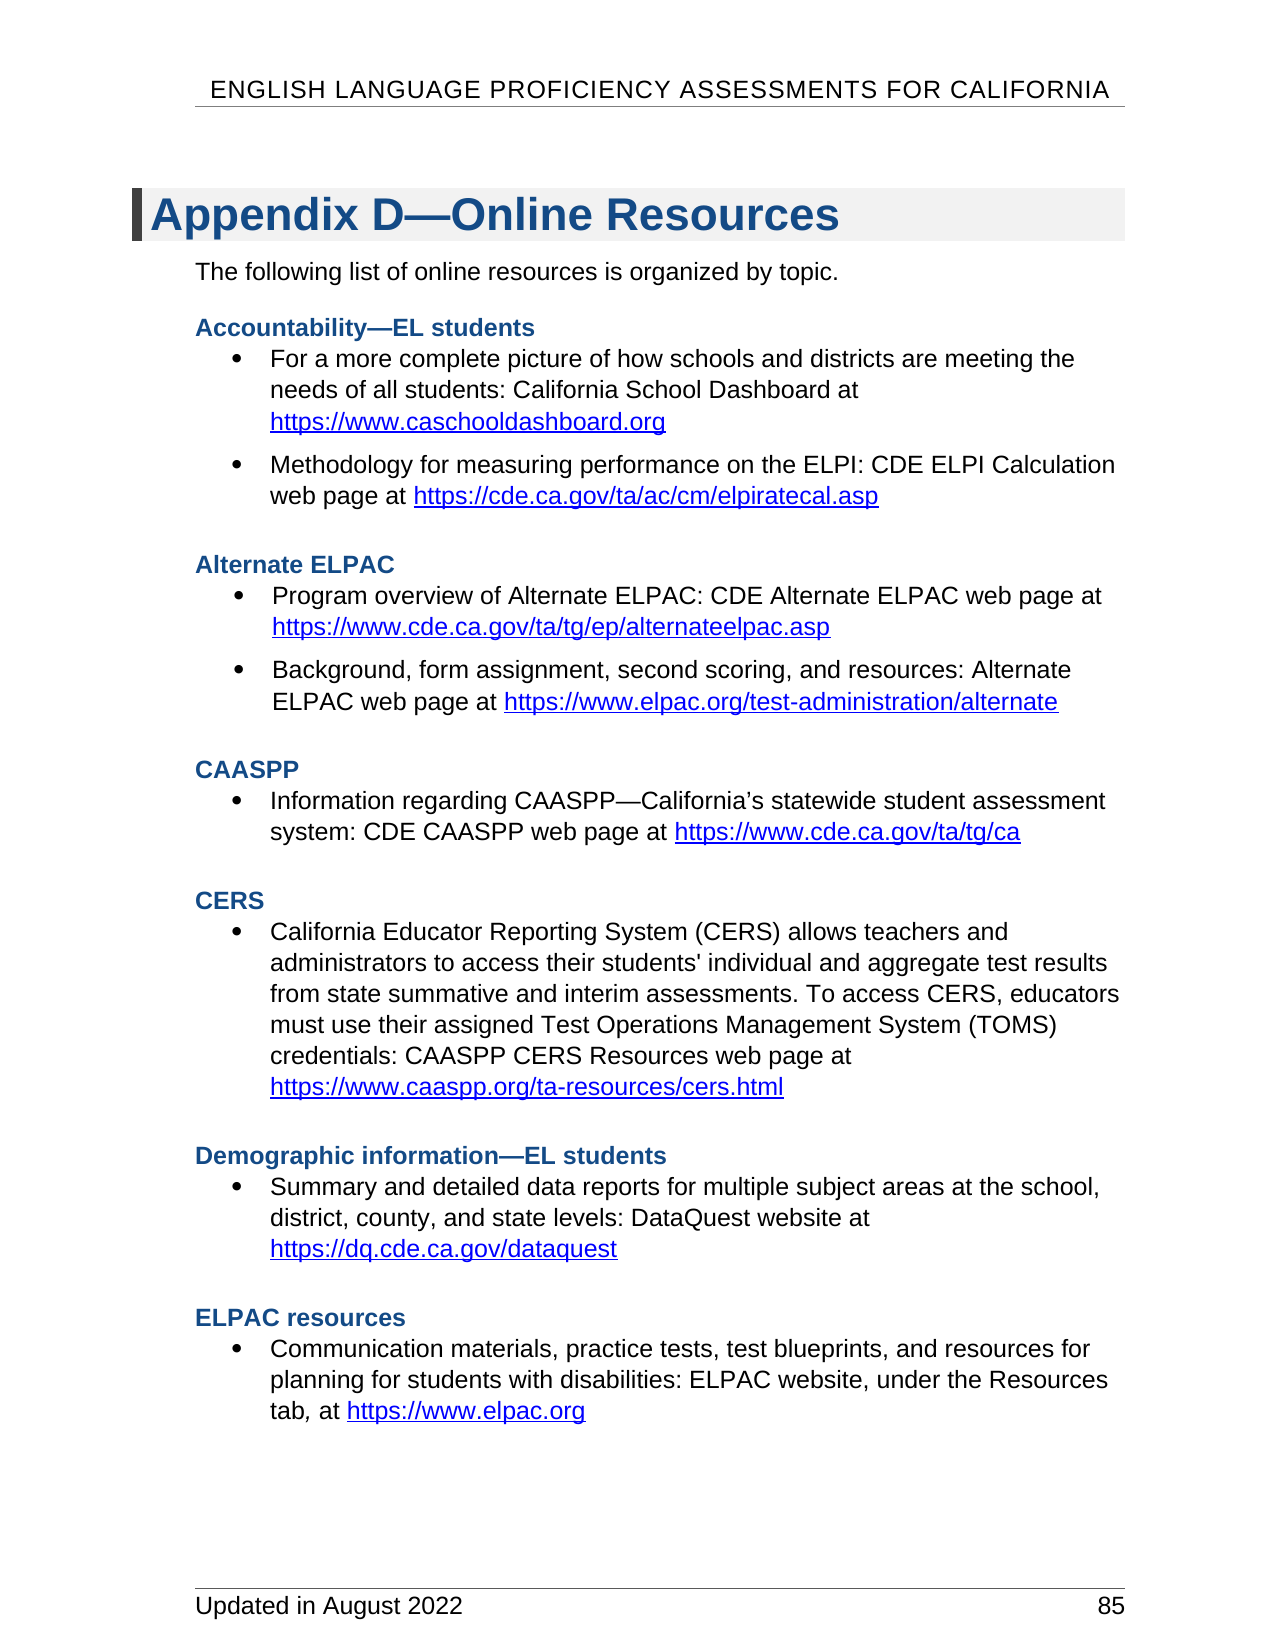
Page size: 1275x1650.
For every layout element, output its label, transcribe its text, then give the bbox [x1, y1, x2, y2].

list Background, form assignment, second scoring, and resources: Alternate ELPAC web page at https://www.elpac.org/test-administration/alternate [234, 656, 1125, 715]
text ELPAC resources [195, 1303, 1125, 1331]
list Methodology for measuring performance on the ELPI: CDE ELPI Calculation web page at https://cde.ca.gov/ta/ac/cm/elpiratecal.asp [232, 450, 1125, 510]
text CERS [195, 886, 1125, 915]
list Summary and detailed data reports for multiple subject areas at the school, district, county, and state levels: DataQuest website at https://dq.cde.ca.gov/dataquest [232, 1172, 1125, 1263]
list California Educator Reporting System (CERS) allows teachers and administrators to access their students' individual and aggregate test results from state summative and interim assessments. To access CERS, educators must use their assigned Test Operations Management System (TOMS) credentials: CAASPP CERS Resources web page at https://www.caaspp.org/ta-resources/cers.html [232, 917, 1125, 1101]
list Program overview of Alternate ELPAC: CDE Alternate ELPAC web page at https://www.cde.ca.gov/ta/tg/ep/alternateelpac.asp [234, 581, 1125, 641]
text Alternate ELPAC [195, 550, 1125, 578]
list Communication materials, practice tests, test blueprints, and resources for planning for students with disabilities: ELPAC website, under the Resources tab, at https://www.elpac.org [232, 1334, 1125, 1424]
text The following list of online resources is organized by topic. [195, 257, 1125, 286]
list For a more complete picture of how schools and districts are meeting the needs of all students: California School Dashboard at https://www.caschooldashboard.org [232, 344, 1125, 435]
subtitle Appendix D—Online Resources [142, 188, 1125, 241]
text Accountability—EL students [195, 313, 1125, 342]
text CAASPP [195, 755, 1125, 784]
list Information regarding CAASPP—California’s statewide student assessment system: CDE CAASPP web page at https://www.cde.ca.gov/ta/tg/ca [232, 786, 1125, 846]
text Demographic information—EL students [195, 1141, 1125, 1169]
